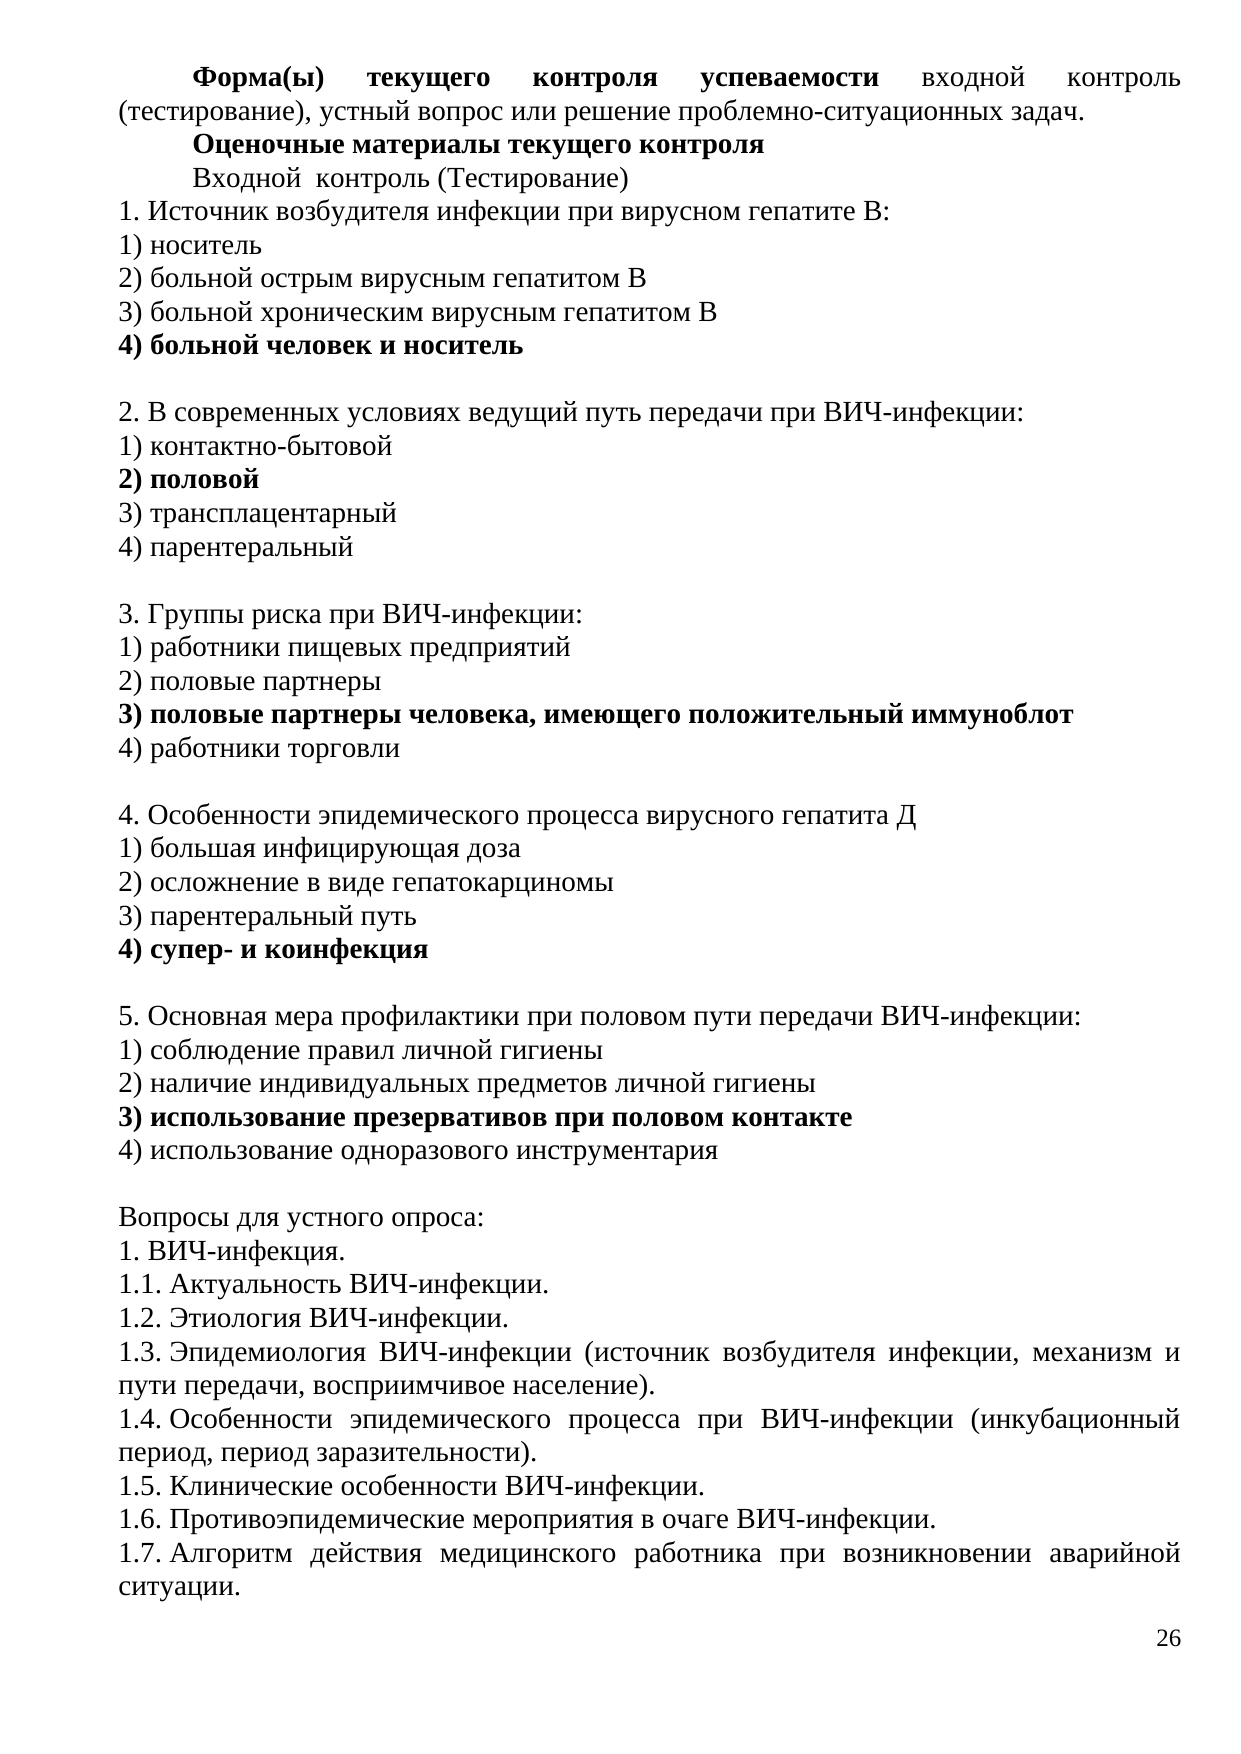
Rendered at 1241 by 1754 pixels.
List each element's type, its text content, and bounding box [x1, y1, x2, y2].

text 1) соблюдение правил личной гигиены [118, 1032, 1181, 1065]
text 2) больной острым вирусным гепатитом В [118, 260, 1181, 294]
text Вопросы для устного опроса: [118, 1199, 1181, 1233]
text 1.2. Этиология ВИЧ-инфекции. [118, 1300, 1181, 1334]
text 1) работники пищевых предприятий [118, 629, 1181, 663]
text 4) использование одноразового инструментария [118, 1132, 1181, 1166]
text 4) больной человек и носитель [118, 327, 1181, 361]
text 4) парентеральный [118, 529, 1181, 562]
text 4) работники торговли [118, 730, 1181, 763]
text 1. Источник возбудителя инфекции при вирусном гепатите В: [118, 193, 1181, 227]
text 5. Основная мера профилактики при половом пути передачи ВИЧ-инфекции: [118, 998, 1181, 1032]
text 4. Особенности эпидемического процесса вирусного гепатита Д [118, 797, 1181, 831]
text 2) наличие индивидуальных предметов личной гигиены [118, 1065, 1181, 1099]
text Оценочные материалы текущего контроля [118, 126, 1181, 160]
text 3) половые партнеры человека, имеющего положительный иммуноблот [118, 696, 1181, 730]
text 3) трансплацентарный [118, 495, 1181, 529]
text 1.3. Эпидемиология ВИЧ-инфекции (источник возбудителя инфекции, механизм и пути передачи, восприимчивое население). [118, 1334, 1181, 1401]
text 1) контактно-бытовой [118, 428, 1181, 462]
text 4) супер- и коинфекция [118, 931, 1181, 965]
text 3) больной хроническим вирусным гепатитом В [118, 294, 1181, 327]
text 1.5. Клинические особенности ВИЧ-инфекции. [118, 1468, 1181, 1501]
text 1) большая инфицирующая доза [118, 831, 1181, 864]
text 1.4. Особенности эпидемического процесса при ВИЧ-инфекции (инкубационный период, период заразительности). [118, 1401, 1181, 1468]
text 1.7. Алгоритм действия медицинского работника при возникновении аварийной ситуации. [118, 1535, 1181, 1602]
text 3. Группы риска при ВИЧ-инфекции: [118, 596, 1181, 629]
text 2) половые партнеры [118, 663, 1181, 696]
text 1.6. Противоэпидемические мероприятия в очаге ВИЧ-инфекции. [118, 1501, 1181, 1535]
text Входной контроль (Тестирование) [118, 160, 1181, 193]
text 1. ВИЧ-инфекция. [118, 1233, 1181, 1267]
text 3) парентеральный путь [118, 898, 1181, 931]
text 2) половой [118, 462, 1181, 495]
text 2. В современных условиях ведущий путь передачи при ВИЧ-инфекции: [118, 394, 1181, 428]
text 2) осложнение в виде гепатокарциномы [118, 864, 1181, 898]
text Форма(ы) текущего контроля успеваемости входной контроль (тестирование), устный вопрос или решение проблемно-ситуационных задач. [118, 59, 1181, 126]
text 3) использование презервативов при половом контакте [118, 1099, 1181, 1132]
text 1) носитель [118, 227, 1181, 260]
text 1.1. Актуальность ВИЧ-инфекции. [118, 1267, 1181, 1300]
